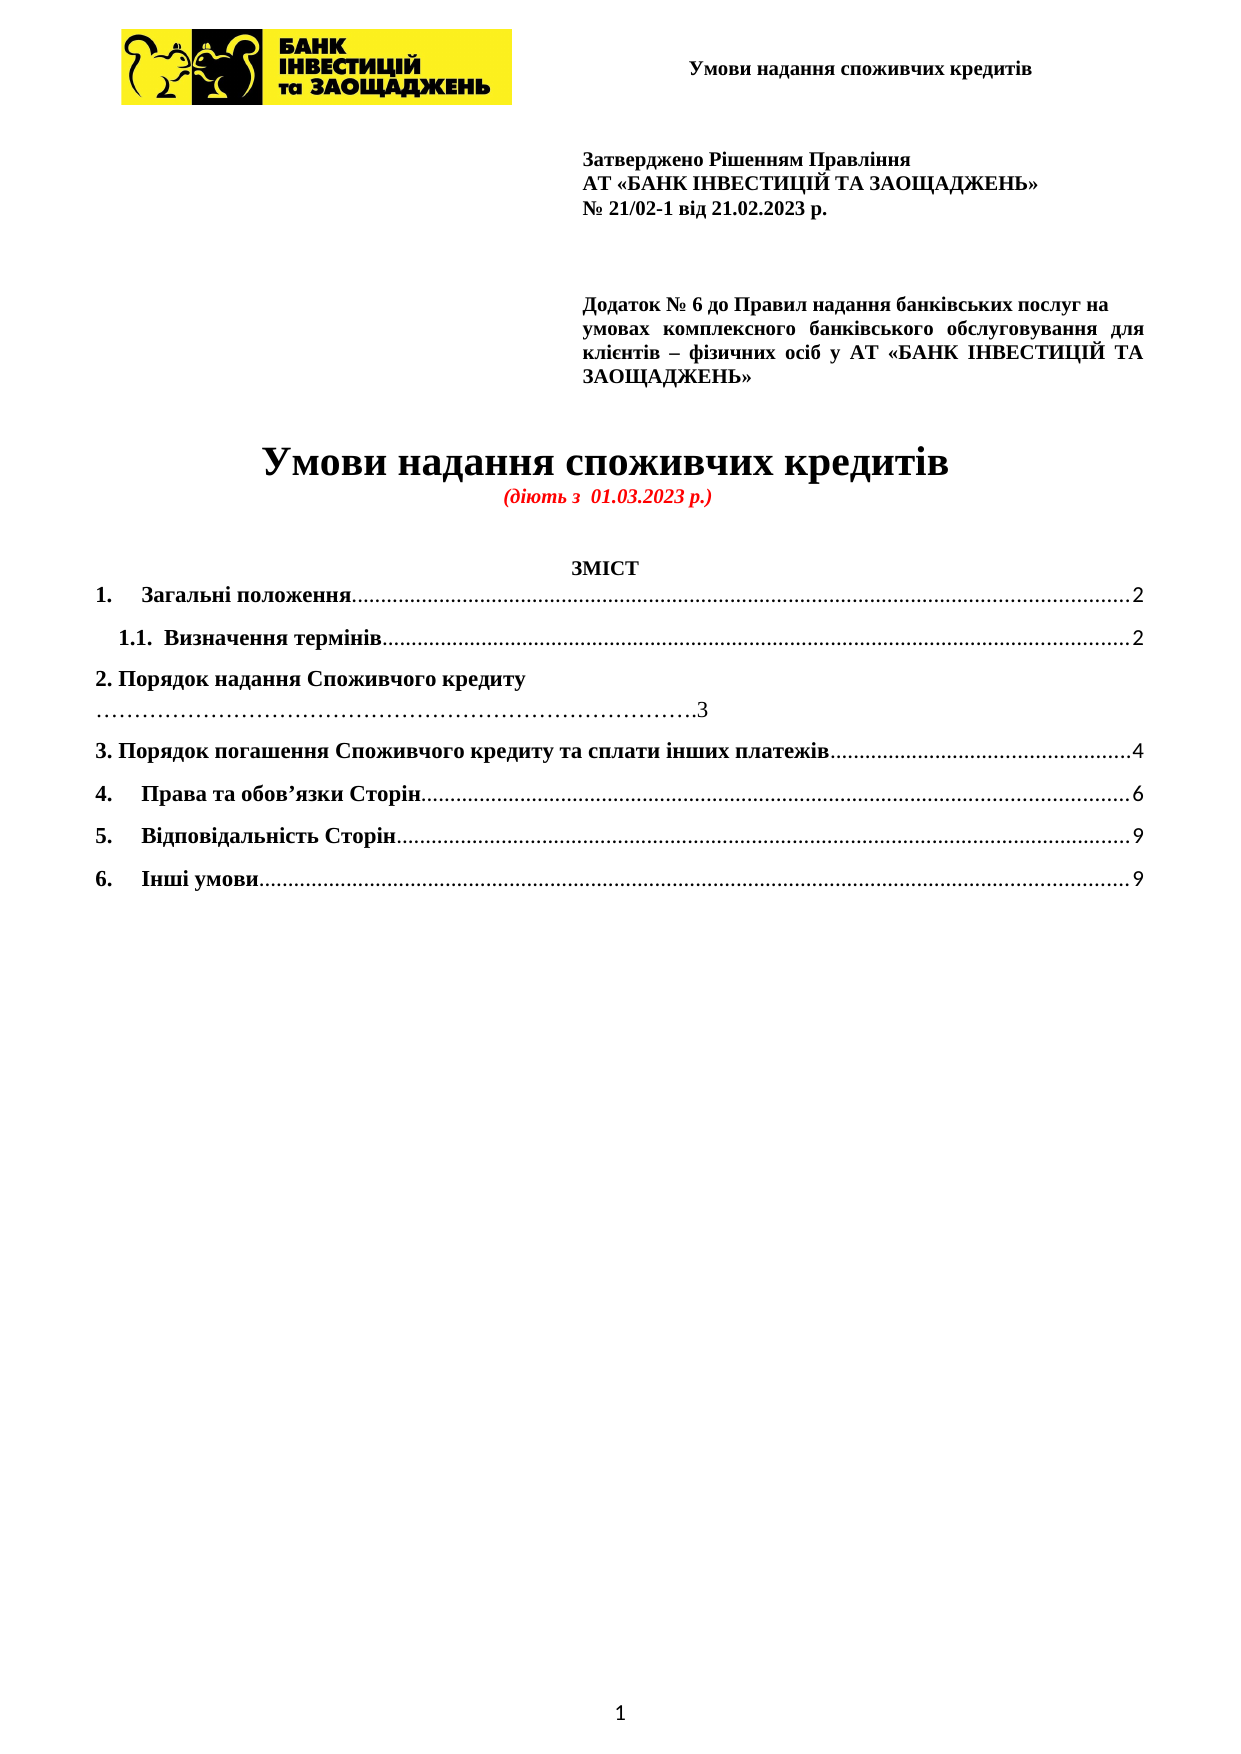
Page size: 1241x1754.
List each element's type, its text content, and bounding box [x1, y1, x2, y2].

text 5. Відповідальність Сторін 9 [95, 821, 1144, 849]
text умовах комплексного банківського обслуговування для клієнтів – фізичних осіб у АТ «БАНК ІНВЕСТИЦІЙ ТА ЗАОЩАДЖЕНЬ» [582, 316, 1144, 388]
text 1.1. Визначення термінів 2 [118, 623, 1144, 651]
text АТ «БАНК ІНВЕСТИЦІЙ ТА ЗАОЩАДЖЕНЬ» [582, 171, 1144, 195]
text (діють з 01.03.2023 р.) [139, 484, 1041, 508]
text 2. Порядок надання Споживчого кредиту …………………………………………………………………….3 [95, 665, 1144, 722]
text 1. Загальні положення 2 [95, 580, 1144, 608]
text № 21/02-1 від 21.02.2023 р. [582, 195, 1144, 219]
text Додаток № 6 до Правил надання банківських послуг на [582, 292, 1144, 316]
text Затверджено Рішенням Правління [582, 147, 1144, 171]
text ЗМІСТ [139, 556, 1041, 580]
text 6. Інші умови 9 [95, 864, 1144, 892]
text 4. Права та обов’язки Сторін 6 [95, 779, 1144, 807]
text Умови надання споживчих кредитів [139, 436, 1041, 484]
text 3. Порядок погашення Споживчого кредиту та сплати інших платежів 4 [95, 736, 1144, 764]
